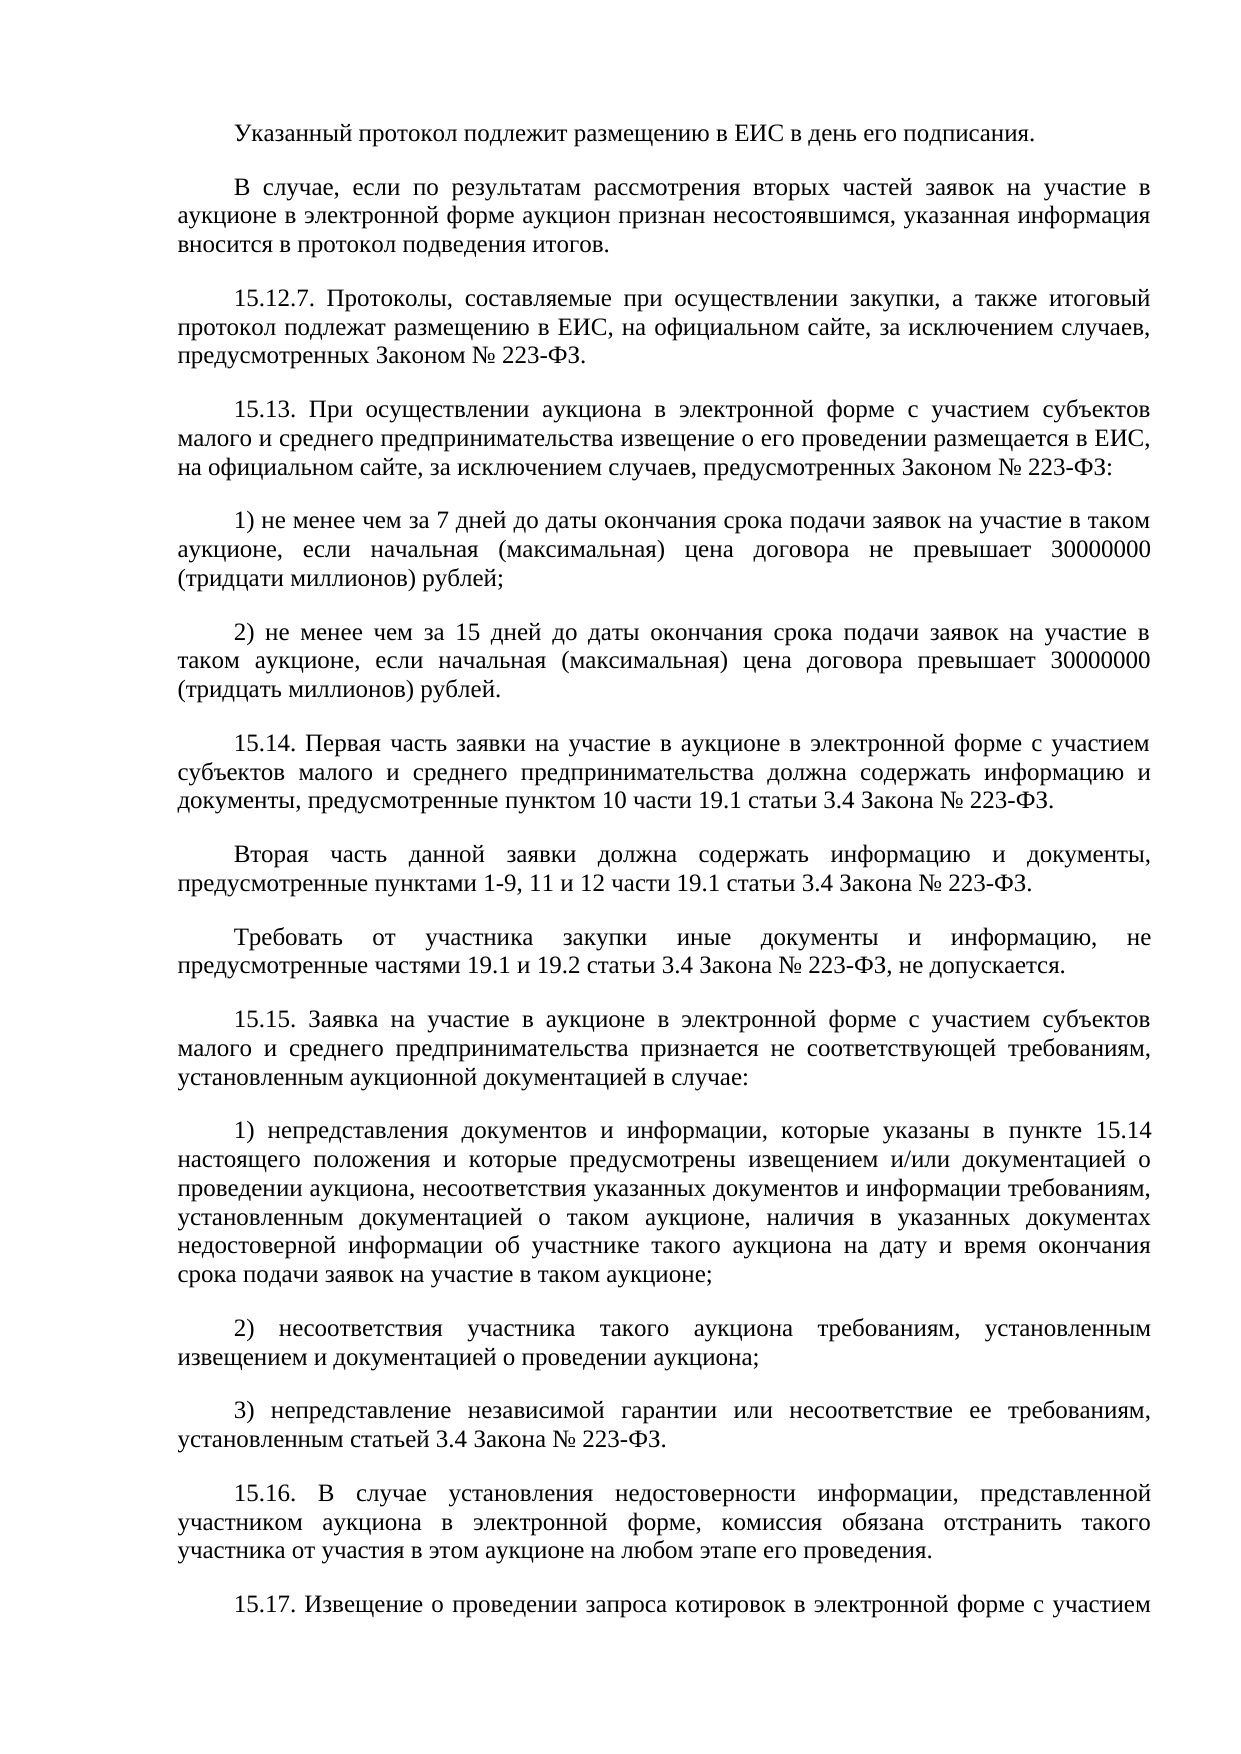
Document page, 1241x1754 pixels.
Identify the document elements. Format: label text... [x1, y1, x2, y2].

text 15.16. В случае установления недостоверности информации, представленной участником аукциона в электронной форме, комиссия обязана отстранить такого участника от участия в этом аукционе на любом этапе его проведения. [177, 1478, 1152, 1564]
text Указанный протокол подлежит размещению в ЕИС в день его подписания. [177, 118, 1152, 147]
text 15.12.7. Протоколы, составляемые при осуществлении закупки, а также итоговый протокол подлежат размещению в ЕИС, на официальном сайте, за исключением случаев, предусмотренных Законом № 223-ФЗ. [177, 283, 1152, 369]
text 15.13. При осуществлении аукциона в электронной форме с участием субъектов малого и среднего предпринимательства извещение о его проведении размещается в ЕИС, на официальном сайте, за исключением случаев, предусмотренных Законом № 223-ФЗ: [177, 394, 1152, 481]
text В случае, если по результатам рассмотрения вторых частей заявок на участие в аукционе в электронной форме аукцион признан несостоявшимся, указанная информация вносится в протокол подведения итогов. [177, 172, 1152, 258]
text Вторая часть данной заявки должна содержать информацию и документы, предусмотренные пунктами 1-9, 11 и 12 части 19.1 статьи 3.4 Закона № 223-ФЗ. [177, 839, 1152, 897]
text 1) не менее чем за 7 дней до даты окончания срока подачи заявок на участие в таком аукционе, если начальная (максимальная) цена договора не превышает 30000000 (тридцати миллионов) рублей; [177, 506, 1152, 592]
text 3) непредставление независимой гарантии или несоответствие ее требованиям, установленным статьей 3.4 Закона № 223-ФЗ. [177, 1396, 1152, 1453]
text 2) не менее чем за 15 дней до даты окончания срока подачи заявок на участие в таком аукционе, если начальная (максимальная) цена договора превышает 30000000 (тридцать миллионов) рублей. [177, 617, 1152, 703]
text 15.15. Заявка на участие в аукционе в электронной форме с участием субъектов малого и среднего предпринимательства признается не соответствующей требованиям, установленным аукционной документацией в случае: [177, 1004, 1152, 1091]
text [177, 1589, 1152, 1618]
text 15.14. Первая часть заявки на участие в аукционе в электронной форме с участием субъектов малого и среднего предпринимательства должна содержать информацию и документы, предусмотренные пунктом 10 части 19.1 статьи 3.4 Закона № 223-ФЗ. [177, 728, 1152, 814]
text 2) несоответствия участника такого аукциона требованиям, установленным извещением и документацией о проведении аукциона; [177, 1313, 1152, 1371]
text 1) непредставления документов и информации, которые указаны в пункте 15.14 настоящего положения и которые предусмотрены извещением и/или документацией о проведении аукциона, несоответствия указанных документов и информации требованиям, установленным документацией о таком аукционе, наличия в указанных документах недостоверной информации об участнике такого аукциона на дату и время окончания срока подачи заявок на участие в таком аукционе; [177, 1116, 1152, 1288]
text Требовать от участника закупки иные документы и информацию, не предусмотренные частями 19.1 и 19.2 статьи 3.4 Закона № 223-ФЗ, не допускается. [177, 922, 1152, 979]
